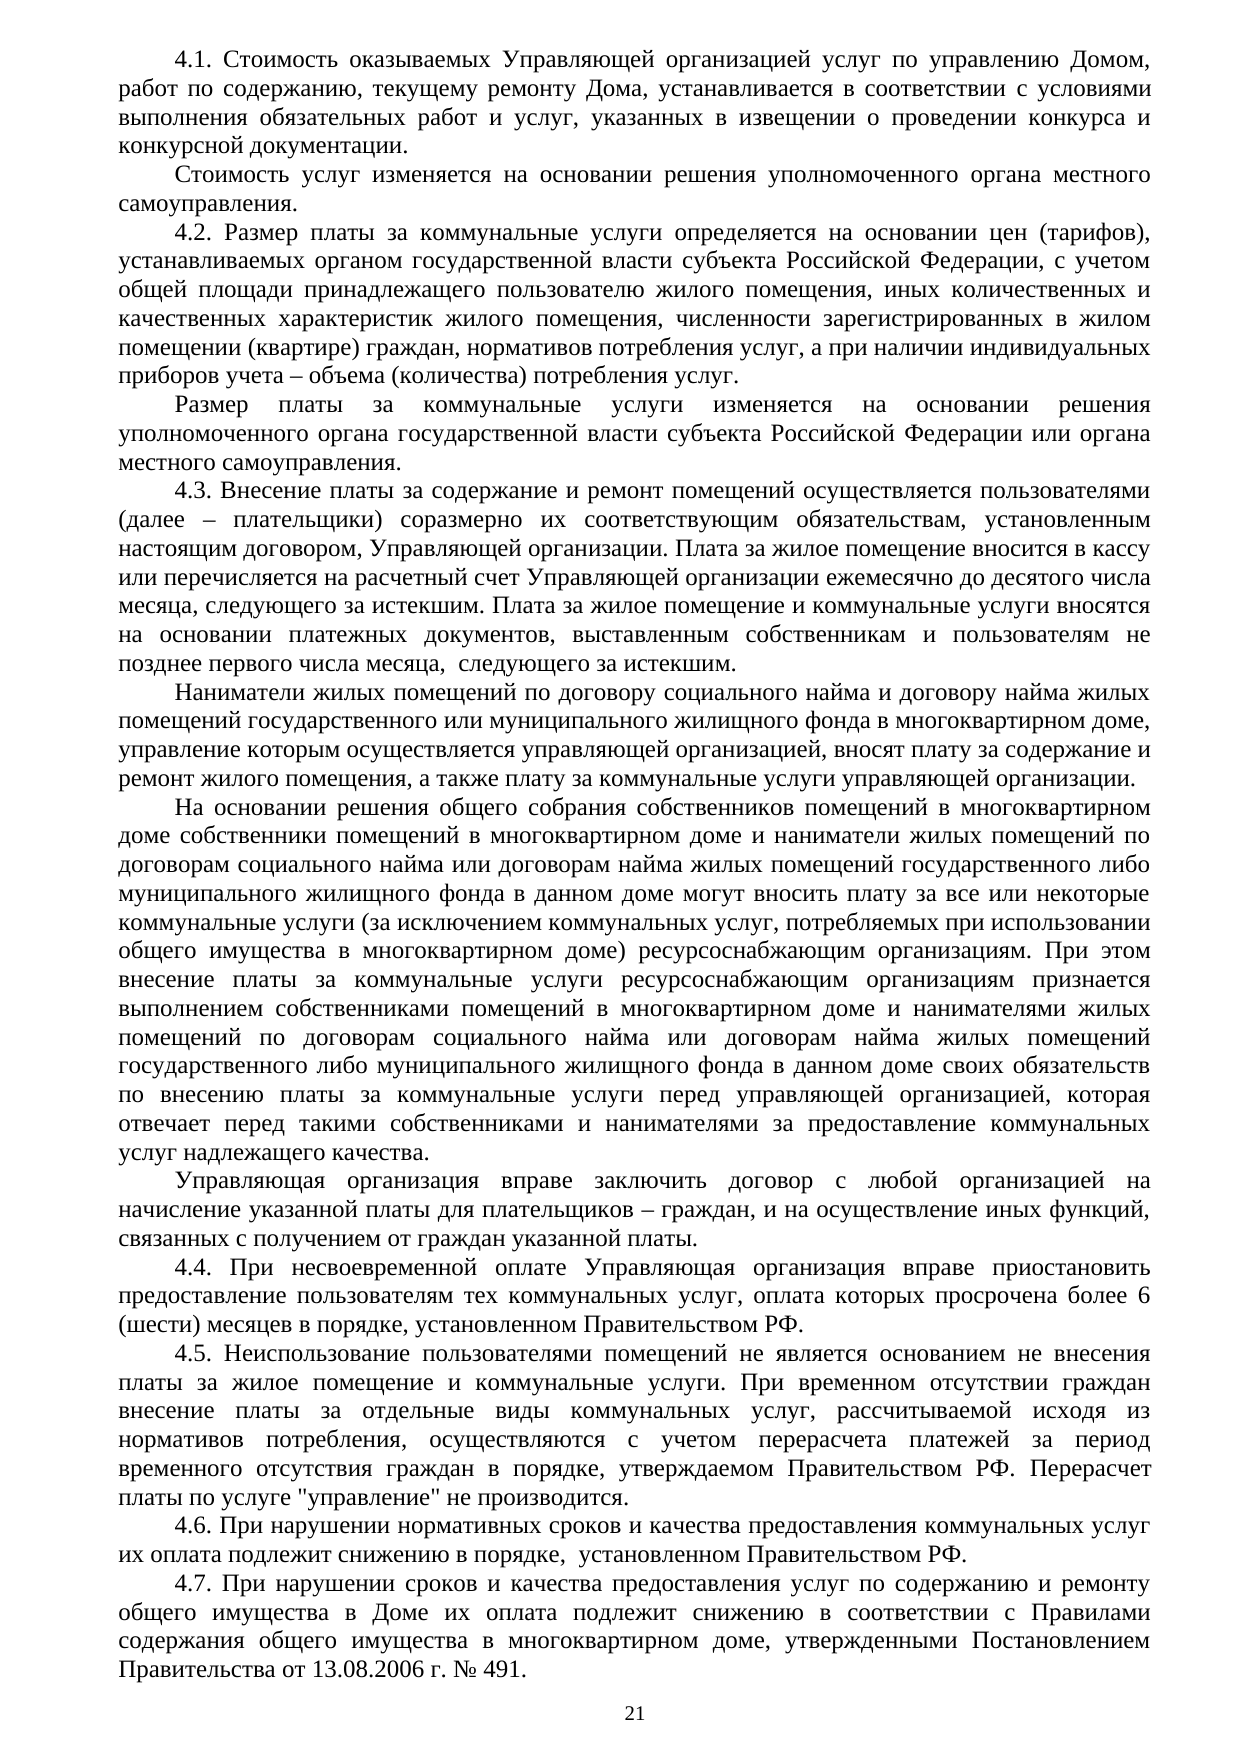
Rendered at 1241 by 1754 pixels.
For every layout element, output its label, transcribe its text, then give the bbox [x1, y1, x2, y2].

text Управляющая организация вправе заключить договор с любой организацией на начисление указанной платы для плательщиков – граждан, и на осуществление иных функций, связанных с получением от граждан указанной платы. [118, 1166, 1152, 1252]
text 4.1. Стоимость оказываемых Управляющей организацией услуг по управлению Домом, работ по содержанию, текущему ремонту Дома, устанавливается в соответствии с условиями выполнения обязательных работ и услуг, указанных в извещении о проведении конкурса и конкурсной документации. [118, 44, 1152, 159]
text Стоимость услуг изменяется на основании решения уполномоченного органа местного самоуправления. [118, 159, 1152, 217]
text 4.3. Внесение платы за содержание и ремонт помещений осуществляется пользователями (далее – плательщики) соразмерно их соответствующим обязательствам, установленным настоящим договором, Управляющей организации. Плата за жилое помещение вносится в кассу или перечисляется на расчетный счет Управляющей организации ежемесячно до десятого числа месяца, следующего за истекшим. Плата за жилое помещение и коммунальные услуги вносятся на основании платежных документов, выставленным собственникам и пользователям не позднее первого числа месяца, следующего за истекшим. [118, 476, 1152, 677]
text 4.2. Размер платы за коммунальные услуги определяется на основании цен (тарифов), устанавливаемых органом государственной власти субъекта Российской Федерации, с учетом общей площади принадлежащего пользователю жилого помещения, иных количественных и качественных характеристик жилого помещения, численности зарегистрированных в жилом помещении (квартире) граждан, нормативов потребления услуг, а при наличии индивидуальных приборов учета – объема (количества) потребления услуг. [118, 217, 1152, 389]
text Размер платы за коммунальные услуги изменяется на основании решения уполномоченного органа государственной власти субъекта Российской Федерации или органа местного самоуправления. [118, 389, 1152, 476]
text 4.7. При нарушении сроков и качества предоставления услуг по содержанию и ремонту общего имущества в Доме их оплата подлежит снижению в соответствии с Правилами содержания общего имущества в многоквартирном доме, утвержденными Постановлением Правительства от 13.08.2006 г. № 491. [118, 1568, 1152, 1683]
text 4.5. Неиспользование пользователями помещений не является основанием не внесения платы за жилое помещение и коммунальные услуги. При временном отсутствии граждан внесение платы за отдельные виды коммунальных услуг, рассчитываемой исходя из нормативов потребления, осуществляются с учетом перерасчета платежей за период временного отсутствия граждан в порядке, утверждаемом Правительством РФ. Перерасчет платы по услуге "управление" не производится. [118, 1338, 1152, 1511]
text 4.4. При несвоевременной оплате Управляющая организация вправе приостановить предоставление пользователям тех коммунальных услуг, оплата которых просрочена более 6 (шести) месяцев в порядке, установленном Правительством РФ. [118, 1252, 1152, 1338]
text На основании решения общего собрания собственников помещений в многоквартирном доме собственники помещений в многоквартирном доме и наниматели жилых помещений по договорам социального найма или договорам найма жилых помещений государственного либо муниципального жилищного фонда в данном доме могут вносить плату за все или некоторые коммунальные услуги (за исключением коммунальных услуг, потребляемых при использовании общего имущества в многоквартирном доме) ресурсоснабжающим организациям. При этом внесение платы за коммунальные услуги ресурсоснабжающим организациям признается выполнением собственниками помещений в многоквартирном доме и нанимателями жилых помещений по договорам социального найма или договорам найма жилых помещений государственного либо муниципального жилищного фонда в данном доме своих обязательств по внесению платы за коммунальные услуги перед управляющей организацией, которая отвечает перед такими собственниками и нанимателями за предоставление коммунальных услуг надлежащего качества. [118, 792, 1152, 1166]
text Наниматели жилых помещений по договору социального найма и договору найма жилых помещений государственного или муниципального жилищного фонда в многоквартирном доме, управление которым осуществляется управляющей организацией, вносят плату за содержание и ремонт жилого помещения, а также плату за коммунальные услуги управляющей организации. [118, 677, 1152, 792]
text 4.6. При нарушении нормативных сроков и качества предоставления коммунальных услуг их оплата подлежит снижению в порядке, установленном Правительством РФ. [118, 1511, 1152, 1568]
